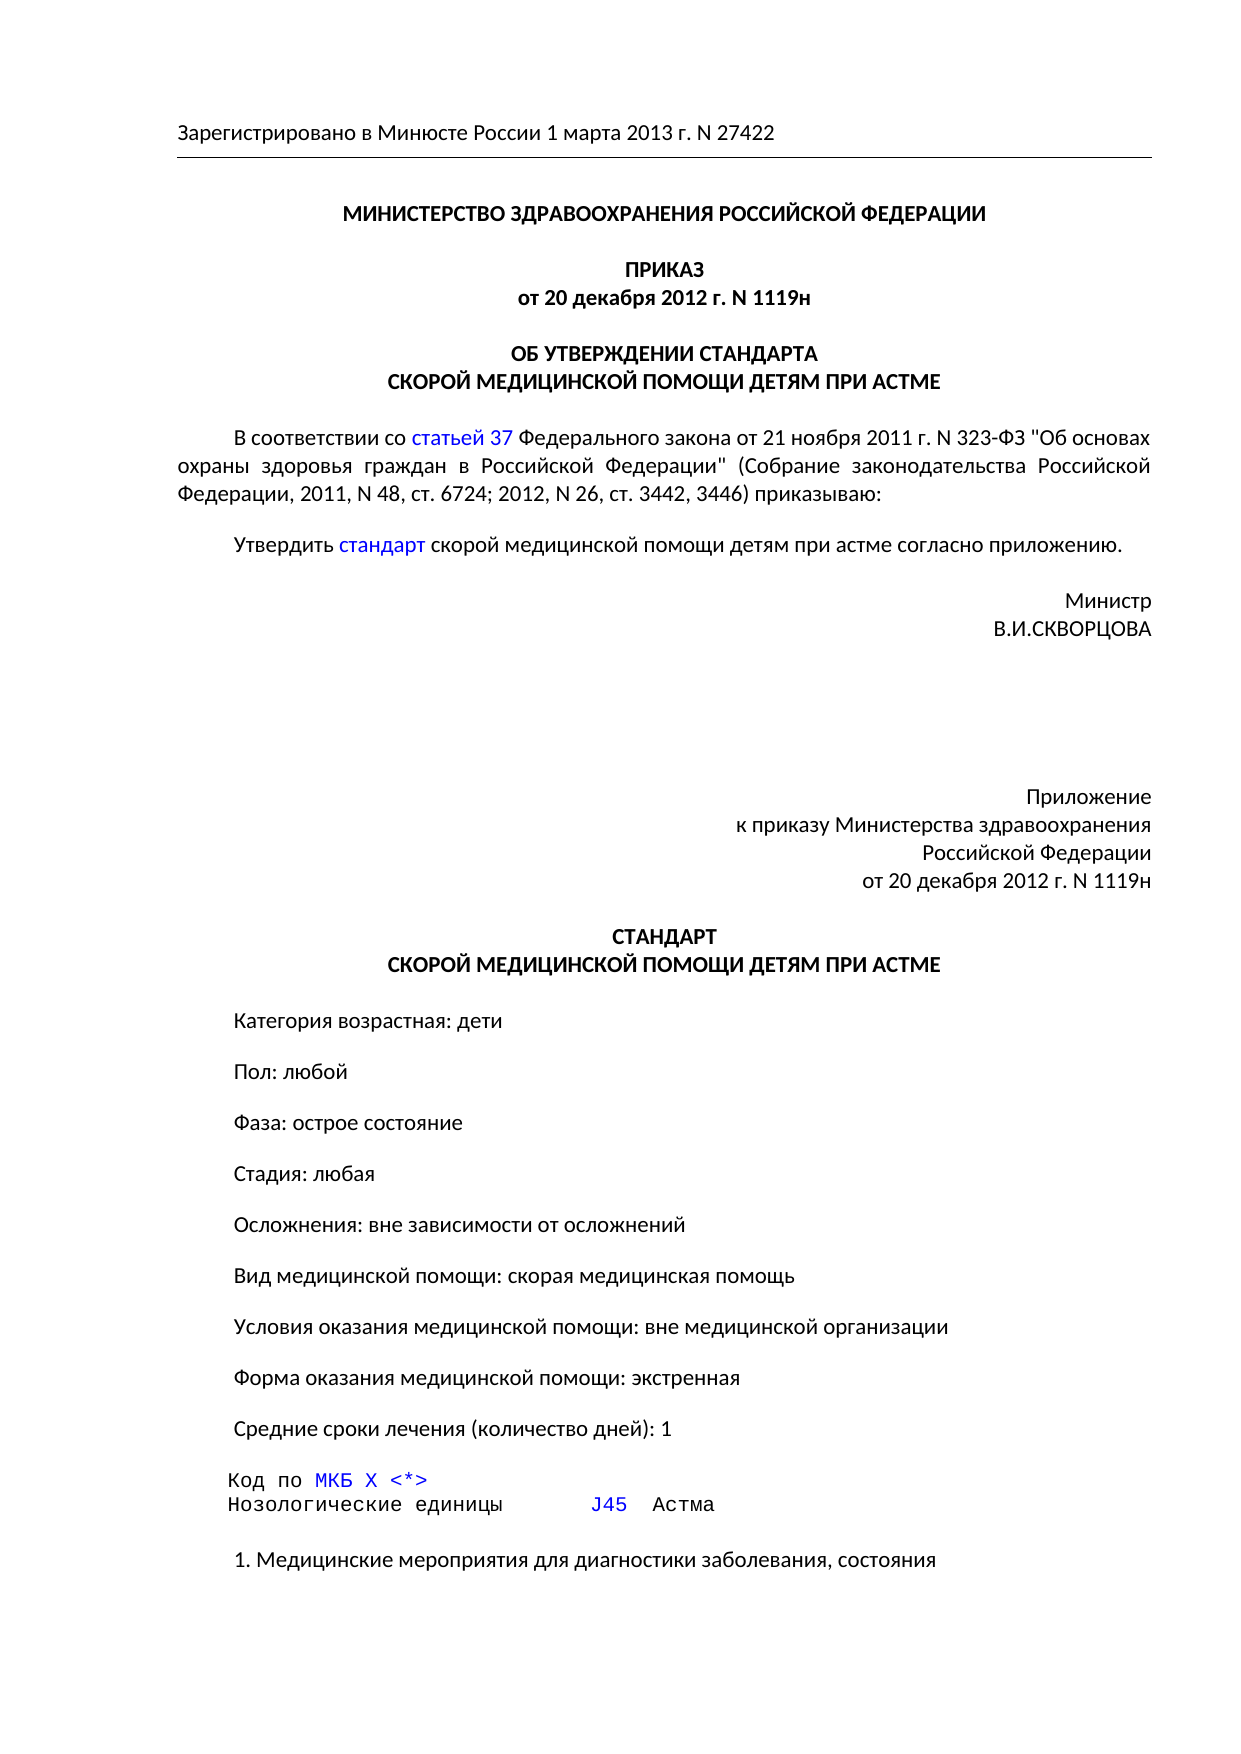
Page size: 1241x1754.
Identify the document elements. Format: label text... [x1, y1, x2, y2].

text Приложение [177, 782, 1152, 810]
text В.И.СКВОРЦОВА [177, 614, 1152, 642]
title СКОРОЙ МЕДИЦИНСКОЙ ПОМОЩИ ДЕТЯМ ПРИ АСТМЕ [177, 951, 1152, 978]
text от 20 декабря 2012 г. N 1119н [177, 866, 1152, 894]
text Код по МКБ X <*> [177, 1470, 1152, 1494]
text к приказу Министерства здравоохранения [177, 810, 1152, 838]
title от 20 декабря 2012 г. N 1119н [177, 283, 1152, 311]
title ОБ УТВЕРЖДЕНИИ СТАНДАРТА [177, 339, 1152, 367]
text 1. Медицинские мероприятия для диагностики заболевания, состояния [177, 1545, 1152, 1573]
text Категория возрастная: дети [177, 1007, 1152, 1034]
title МИНИСТЕРСТВО ЗДРАВООХРАНЕНИЯ РОССИЙСКОЙ ФЕДЕРАЦИИ [177, 199, 1152, 227]
text В соответствии со статьей 37 Федерального закона от 21 ноября 2011 г. N 323-ФЗ "Об основах охраны здоровья граждан в Российской Федерации" (Собрание законодательства Российской Федерации, 2011, N 48, ст. 6724; 2012, N 26, ст. 3442, 3446) приказываю: [177, 423, 1152, 507]
text Стадия: любая [177, 1159, 1152, 1187]
text Форма оказания медицинской помощи: экстренная [177, 1363, 1152, 1391]
title СТАНДАРТ [177, 922, 1152, 951]
title ПРИКАЗ [177, 255, 1152, 283]
text Средние сроки лечения (количество дней): 1 [177, 1414, 1152, 1442]
text Условия оказания медицинской помощи: вне медицинской организации [177, 1312, 1152, 1340]
text Министр [177, 586, 1152, 614]
text Осложнения: вне зависимости от осложнений [177, 1210, 1152, 1238]
text Утвердить стандарт скорой медицинской помощи детям при астме согласно приложению. [177, 530, 1152, 558]
text Вид медицинской помощи: скорая медицинская помощь [177, 1261, 1152, 1289]
text Российской Федерации [177, 838, 1152, 866]
text Нозологические единицы J45 Астма [177, 1494, 1152, 1517]
text Пол: любой [177, 1057, 1152, 1086]
text Зарегистрировано в Минюсте России 1 марта 2013 г. N 27422 [177, 118, 1152, 146]
text Фаза: острое состояние [177, 1108, 1152, 1136]
title СКОРОЙ МЕДИЦИНСКОЙ ПОМОЩИ ДЕТЯМ ПРИ АСТМЕ [177, 367, 1152, 395]
